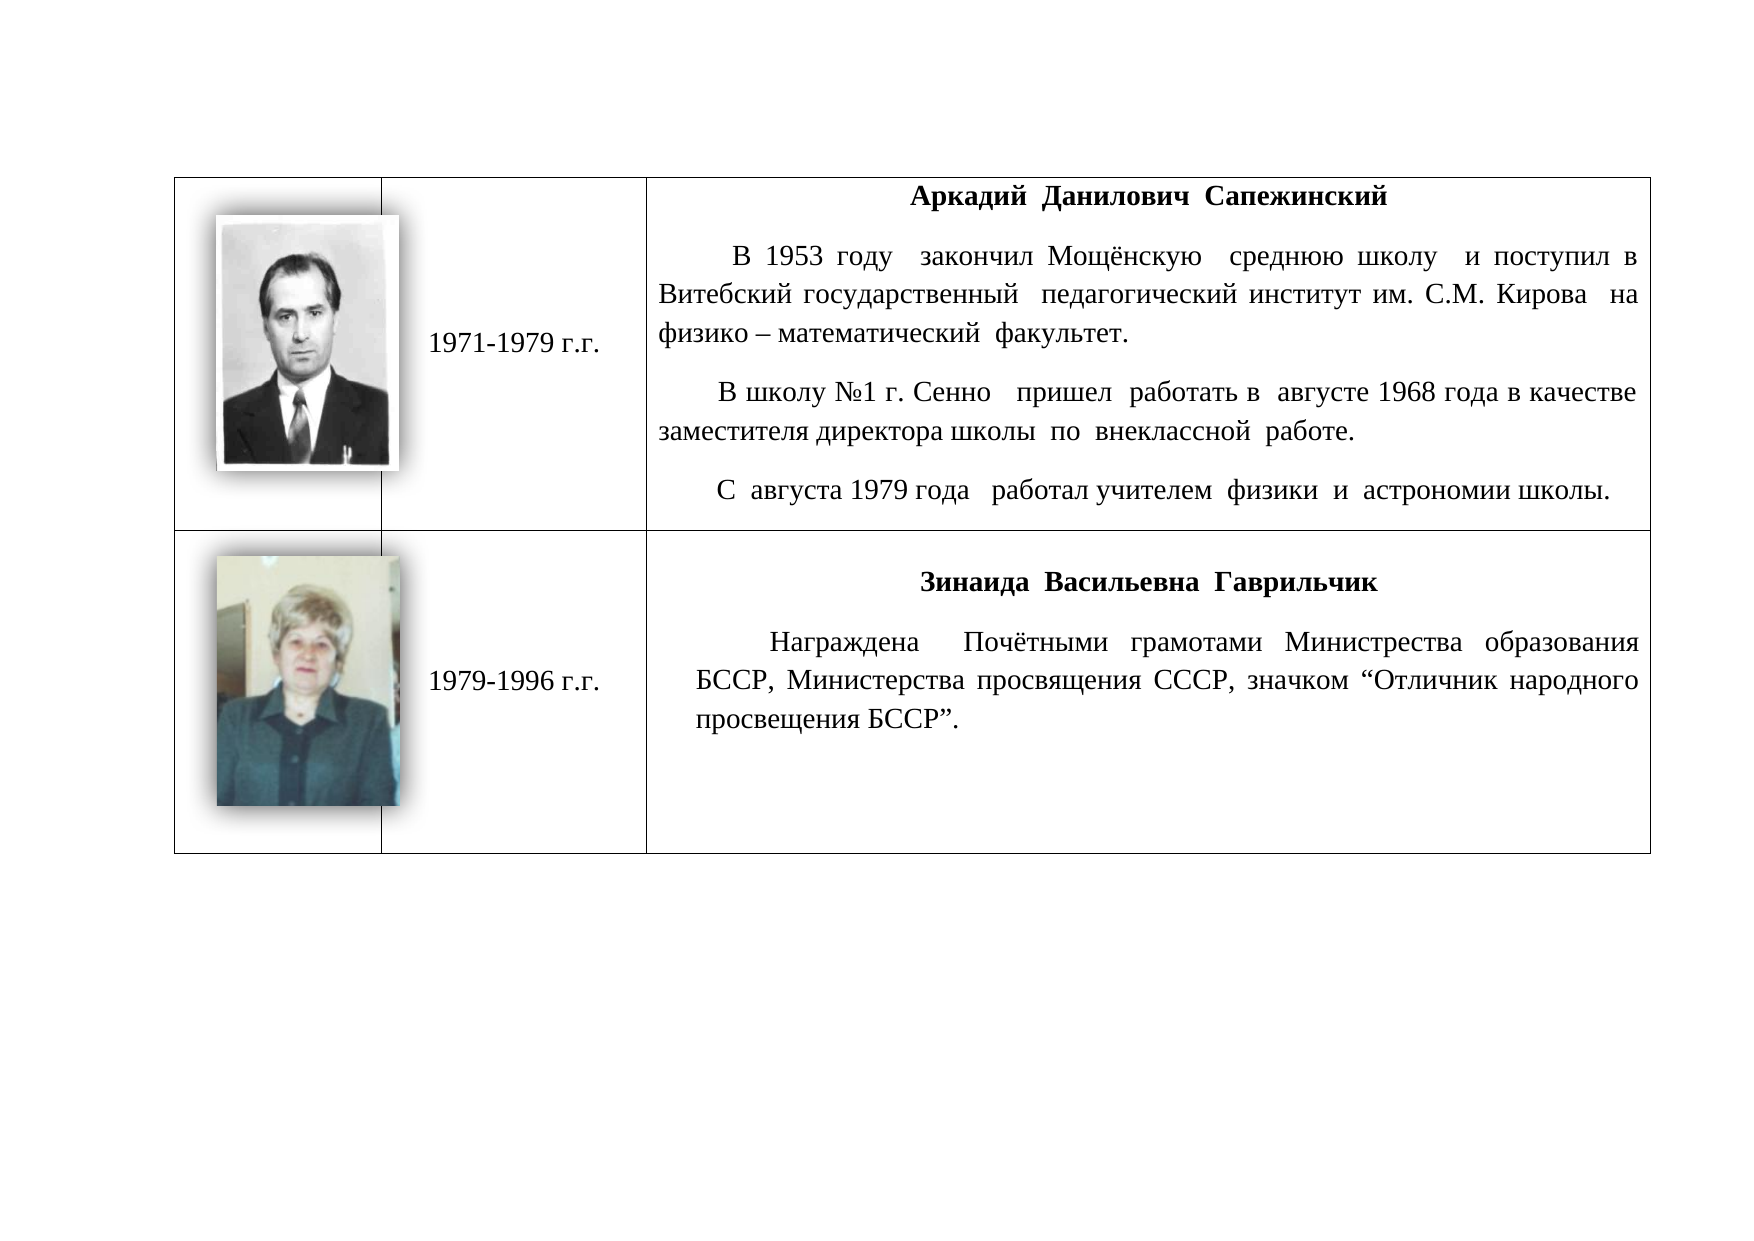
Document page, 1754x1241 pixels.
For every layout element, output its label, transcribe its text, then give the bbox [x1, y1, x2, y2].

picture [216, 556, 400, 806]
table_cell Аркадий Данилович Сапежинский В 1953 году закончил Мощёнскую среднюю школу и поступил в Витебский государственный педагогический институт им. С.М. Кирова на физико – математический факультет. В школу №1 г. Сенно пришел работать в августе 1968 года в качестве заместителя директора школы по внеклассной работе. С августа 1979 года работал учителем физики и астрономии школы. [647, 178, 1650, 530]
table_cell 1971-1979 г.г. [382, 178, 646, 530]
table_cell Зинаида Васильевна Гаврильчик Награждена Почётными грамотами Министрества образования БССР, Министерства просвящения СССР, значком “Отличник народного просвещения БССР”. [647, 531, 1650, 853]
table_cell [175, 531, 381, 853]
picture [216, 215, 399, 471]
table_cell 1979-1996 г.г. [382, 531, 646, 853]
table_cell [175, 178, 381, 530]
